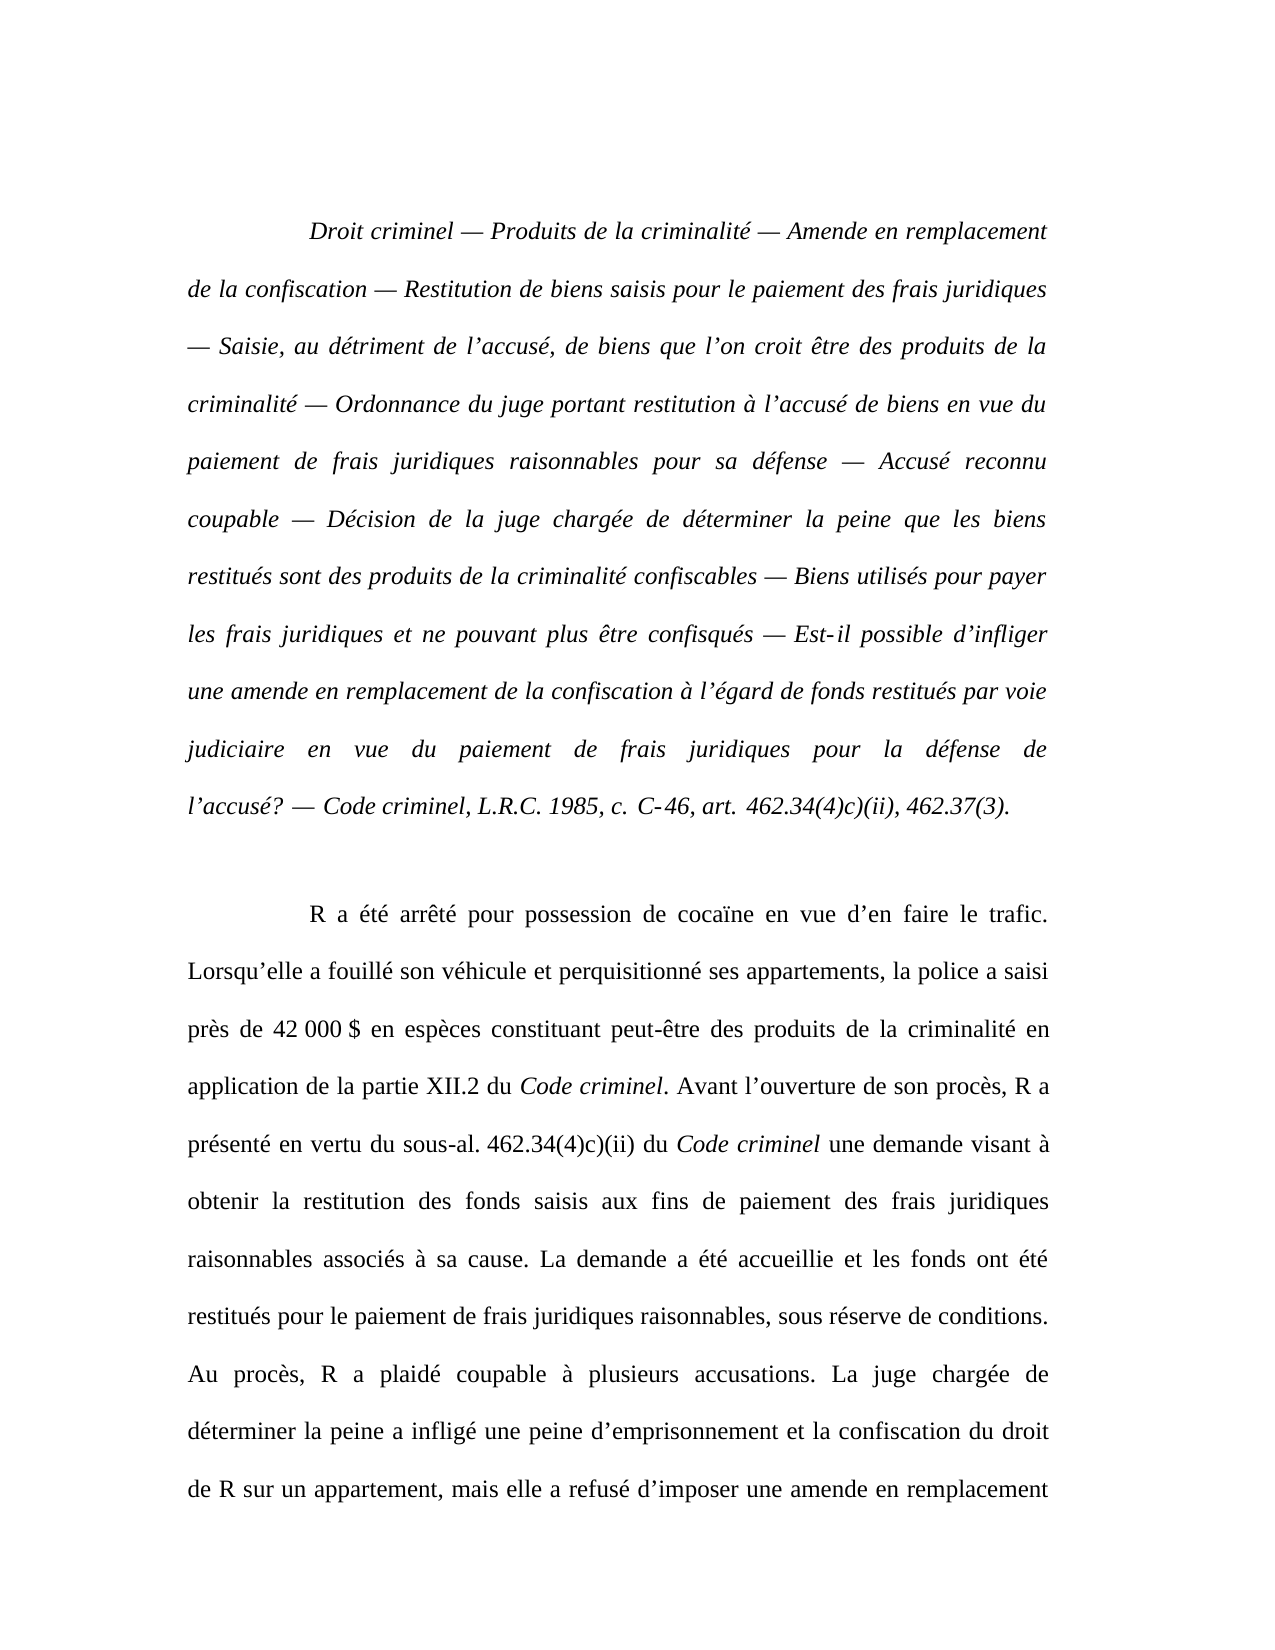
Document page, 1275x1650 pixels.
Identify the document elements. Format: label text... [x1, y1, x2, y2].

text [187, 899, 1050, 1503]
text Droit criminel — Produits de la criminalité — Amende en remplacement de la confiscation — Restitution de biens saisis pour le paiement des frais juridiques — Saisie, au détriment de l’accusé, de biens que l’on croit être des produits de la criminalité — Ordonnance du juge portant restitution à l’accusé de biens en vue du paiement de frais juridiques raisonnables pour sa défense — Accusé reconnu coupable — Décision de la juge chargée de déterminer la peine que les biens restitués sont des produits de la criminalité confiscables — Biens utilisés pour payer les frais juridiques et ne pouvant plus être confisqués — Est-il possible d’infliger une amende en remplacement de la confiscation à l’égard de fonds restitués par voie judiciaire en vue du paiement de frais juridiques pour la défense de l’accusé? — Code criminel, L.R.C. 1985, c. C-46, art. 462.34(4)c)(ii), 462.37(3). [187, 216, 1050, 820]
